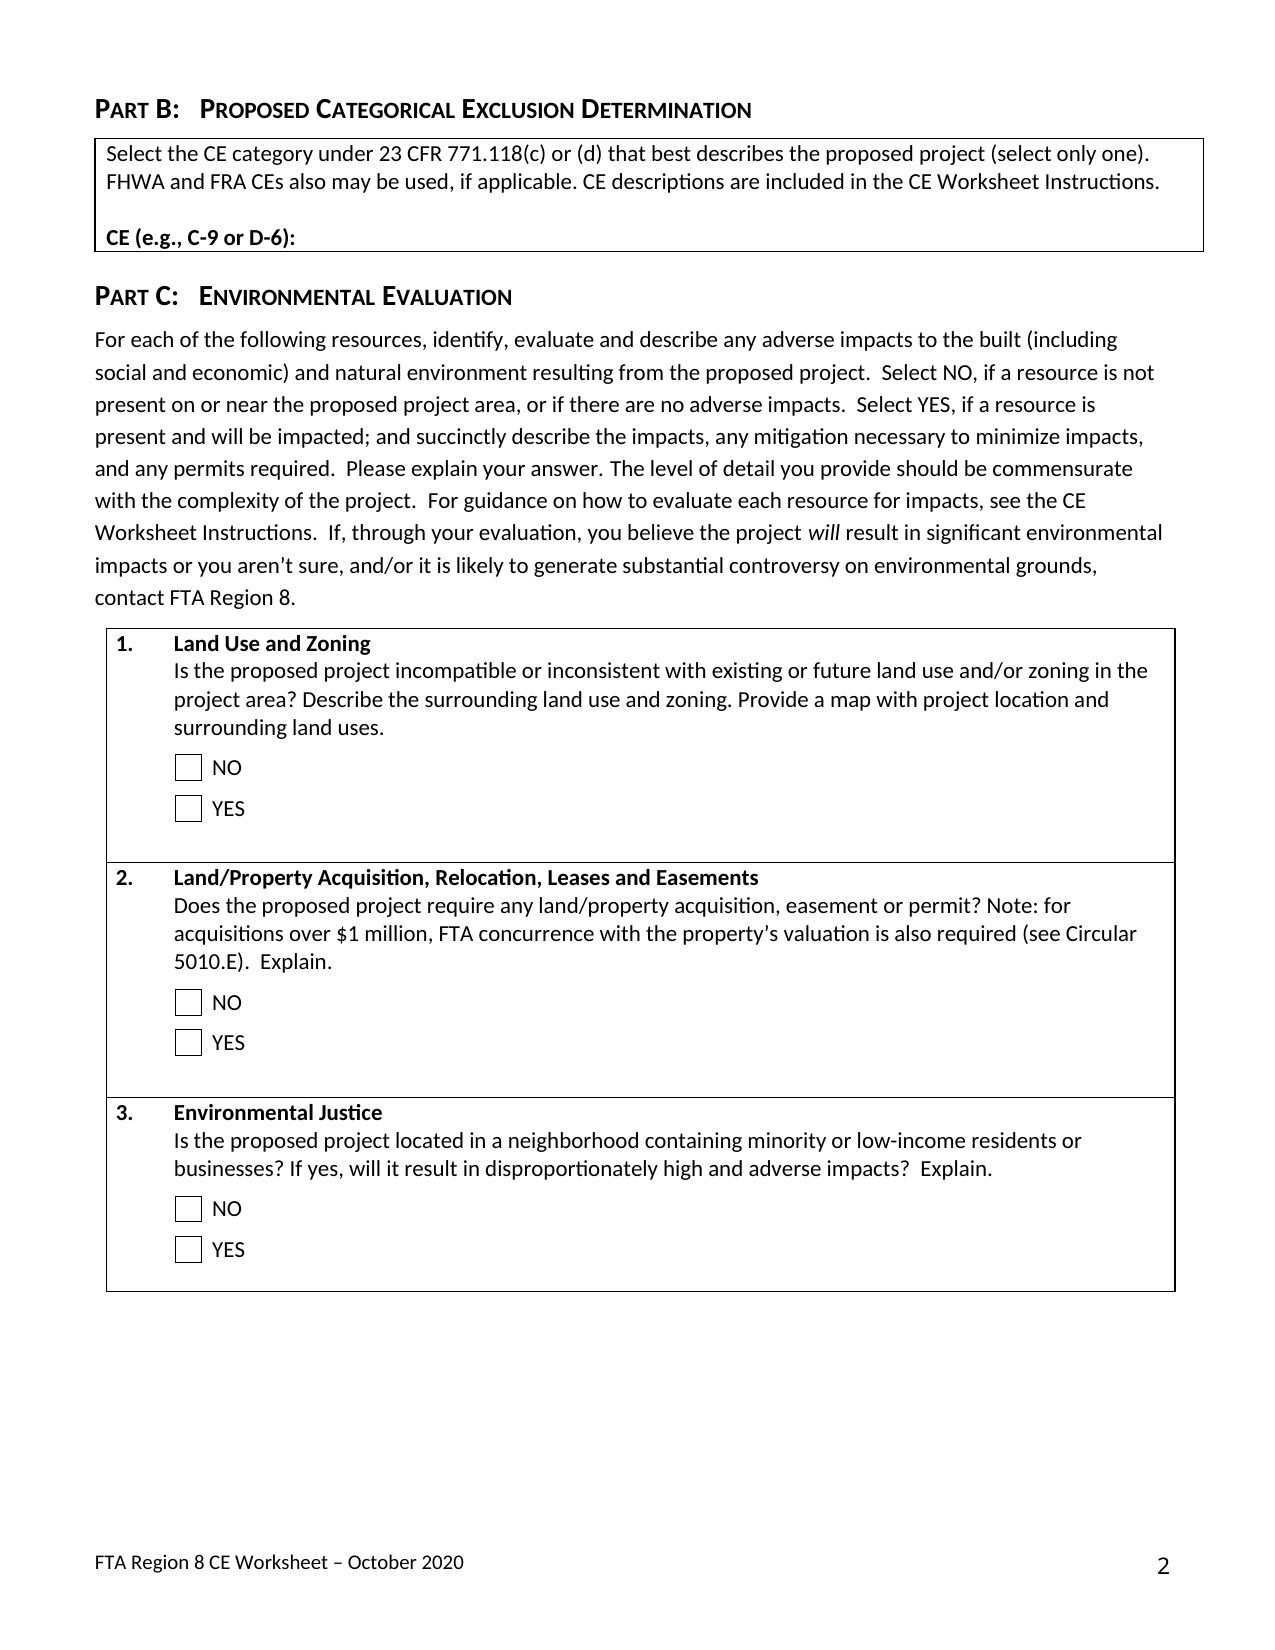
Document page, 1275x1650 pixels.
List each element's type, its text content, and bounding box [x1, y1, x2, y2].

table_header Land Use and Zoning Is the proposed project incompatible or inconsistent with existing or future land use and/or zoning in the project area? Describe the surrounding land use and zoning. Provide a map with project location and surrounding land uses. NO YES [163, 629, 1174, 862]
table_cell Environmental Justice Is the proposed project located in a neighborhood containing minority or low-income residents or businesses? If yes, will it result in disproportionately high and adverse impacts? Explain. NO YES [163, 1098, 1174, 1291]
table_cell [107, 1098, 162, 1291]
table_cell Land/Property Acquisition, Relocation, Leases and Easements Does the proposed project require any land/property acquisition, easement or permit? Note: for acquisitions over $1 million, FTA concurrence with the property’s valuation is also required (see Circular 5010.E). Explain. NO YES [163, 863, 1174, 1097]
table_header Select the CE category under 23 CFR 771.118(c) or (d) that best describes the proposed project (select only one). FHWA and FRA CEs also may be used, if applicable. CE descriptions are included in the CE Worksheet Instructions. CE (e.g., C-9 or D-6): [96, 139, 1203, 251]
text For each of the following resources, identify, evaluate and describe any adverse impacts to the built (including social and economic) and natural environment resulting from the proposed project. Select NO, if a resource is not present on or near the proposed project area, or if there are no adverse impacts. Select YES, if a resource is present and will be impacted; and succinctly describe the impacts, any mitigation necessary to minimize impacts, and any permits required. Please explain your answer. The level of detail you provide should be commensurate with the complexity of the project. For guidance on how to evaluate each resource for impacts, see the CE Worksheet Instructions. If, through your evaluation, you believe the project will result in significant environmental impacts or you aren’t sure, and/or it is likely to generate substantial controversy on environmental grounds, contact FTA Region 8. [94, 325, 1170, 611]
table_header [107, 629, 162, 862]
subtitle Part B: Proposed Categorical Exclusion Determination [94, 90, 1170, 126]
subtitle Part C: Environmental Evaluation [94, 277, 1170, 313]
table_cell [107, 863, 162, 1097]
